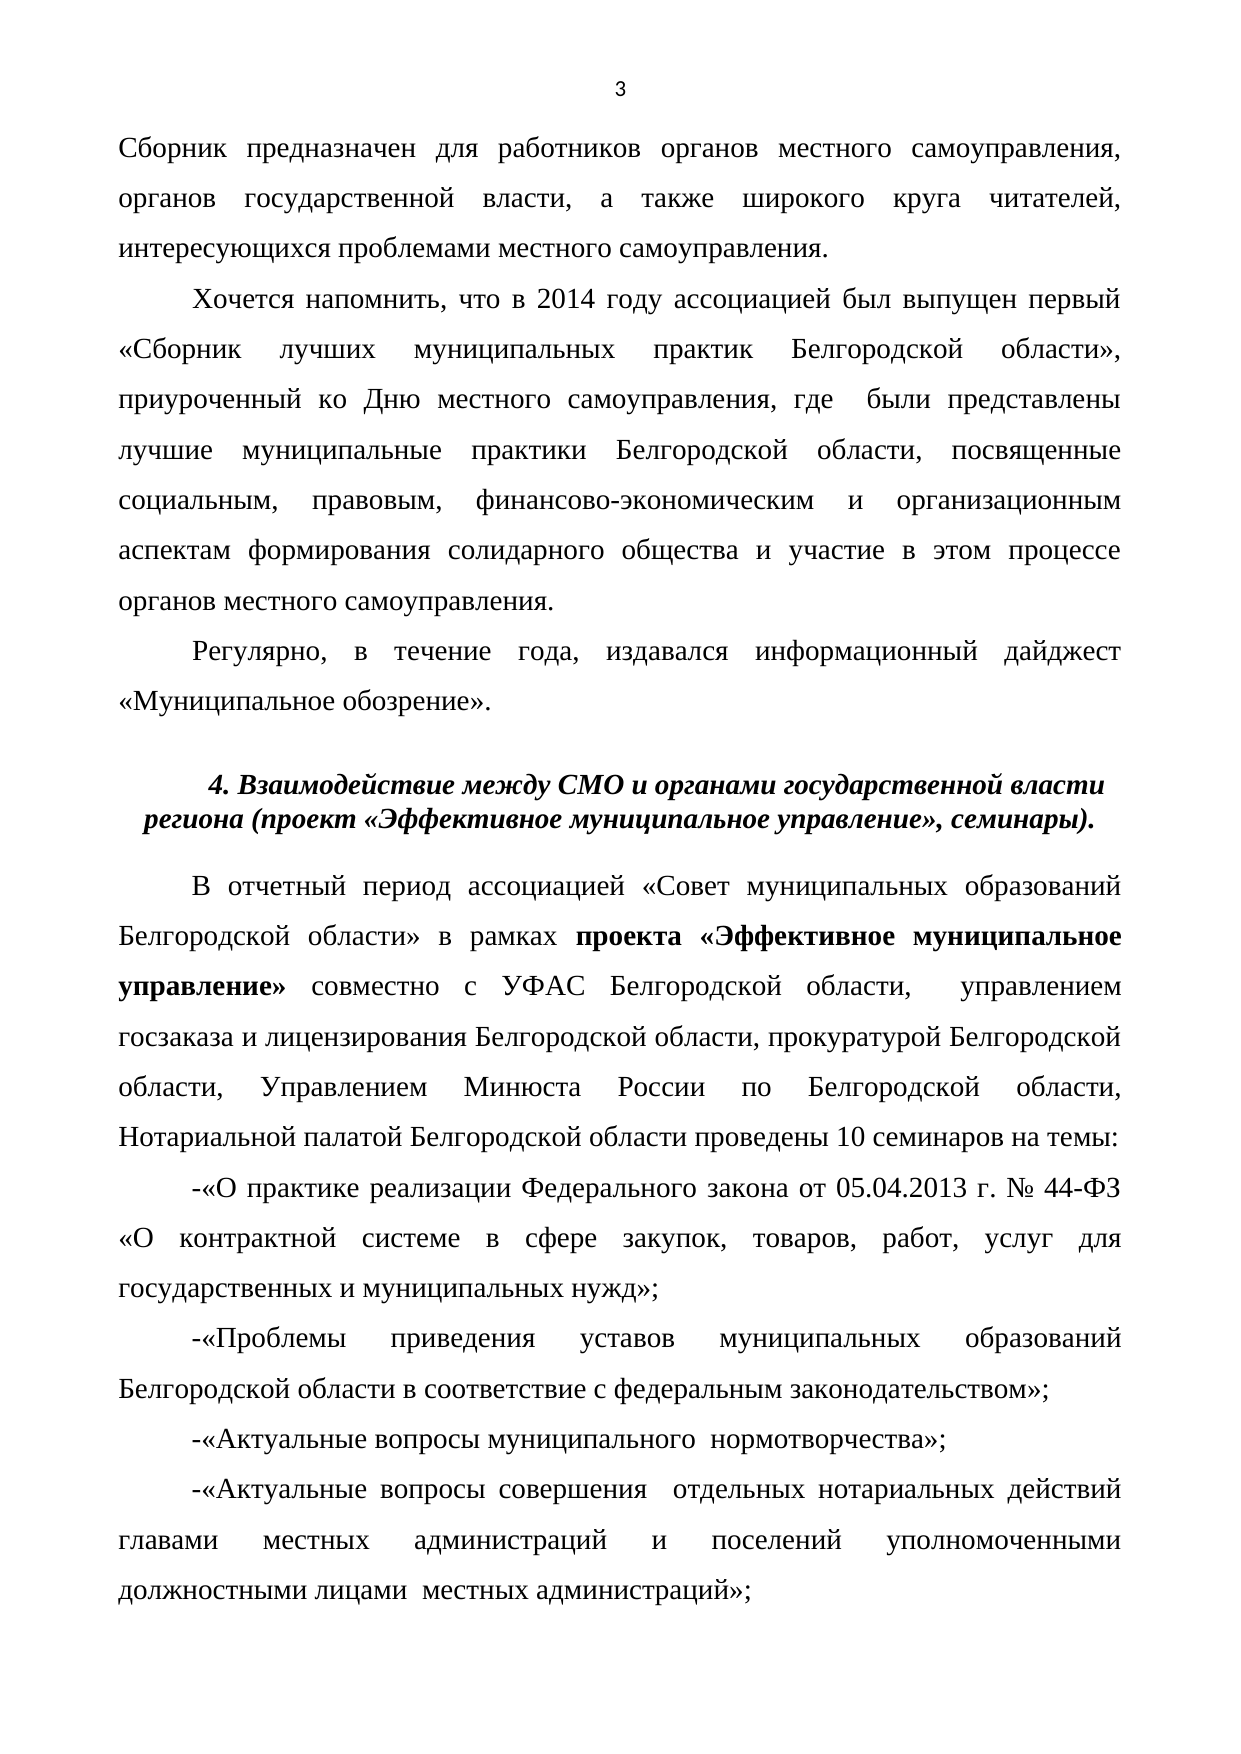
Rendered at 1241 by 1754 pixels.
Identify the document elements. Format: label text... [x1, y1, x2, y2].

text Хочется напомнить, что в 2014 году ассоциацией был выпущен первый «Сборник лучших муниципальных практик Белгородской области», приуроченный ко Дню местного самоуправления, где были представлены лучшие муниципальные практики Белгородской области, посвященные социальным, правовым, финансово-экономическим и организационным аспектам формирования солидарного общества и участие в этом процессе органов местного самоуправления. [118, 281, 1122, 616]
text -«О практике реализации Федерального закона от 05.04.2013 г. № 44-ФЗ «О контрактной системе в сфере закупок, товаров, работ, услуг для государственных и муниципальных нужд»; [118, 1170, 1122, 1304]
text -«Проблемы приведения уставов муниципальных образований Белгородской области в соответствие с федеральным законодательством»; [118, 1321, 1122, 1404]
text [118, 130, 1122, 264]
text В отчетный период ассоциацией «Совет муниципальных образований Белгородской области» в рамках проекта «Эффективное муниципальное управление» совместно с УФАС Белгородской области, управлением госзаказа и лицензирования Белгородской области, прокуратурой Белгородской области, Управлением Минюста России по Белгородской области, Нотариальной палатой Белгородской области проведены 10 семинаров на темы: [118, 868, 1122, 1153]
text -«Актуальные вопросы муниципального нормотворчества»; [118, 1421, 1122, 1455]
text 4. Взаимодействие между СМО и органами государственной власти региона (проект «Эффективное муниципальное управление», семинары). [118, 767, 1122, 834]
text -«Актуальные вопросы совершения отдельных нотариальных действий главами местных администраций и поселений уполномоченными должностными лицами местных администраций»; [118, 1472, 1122, 1606]
text Регулярно, в течение года, издавался информационный дайджест «Муниципальное обозрение». [118, 633, 1122, 717]
